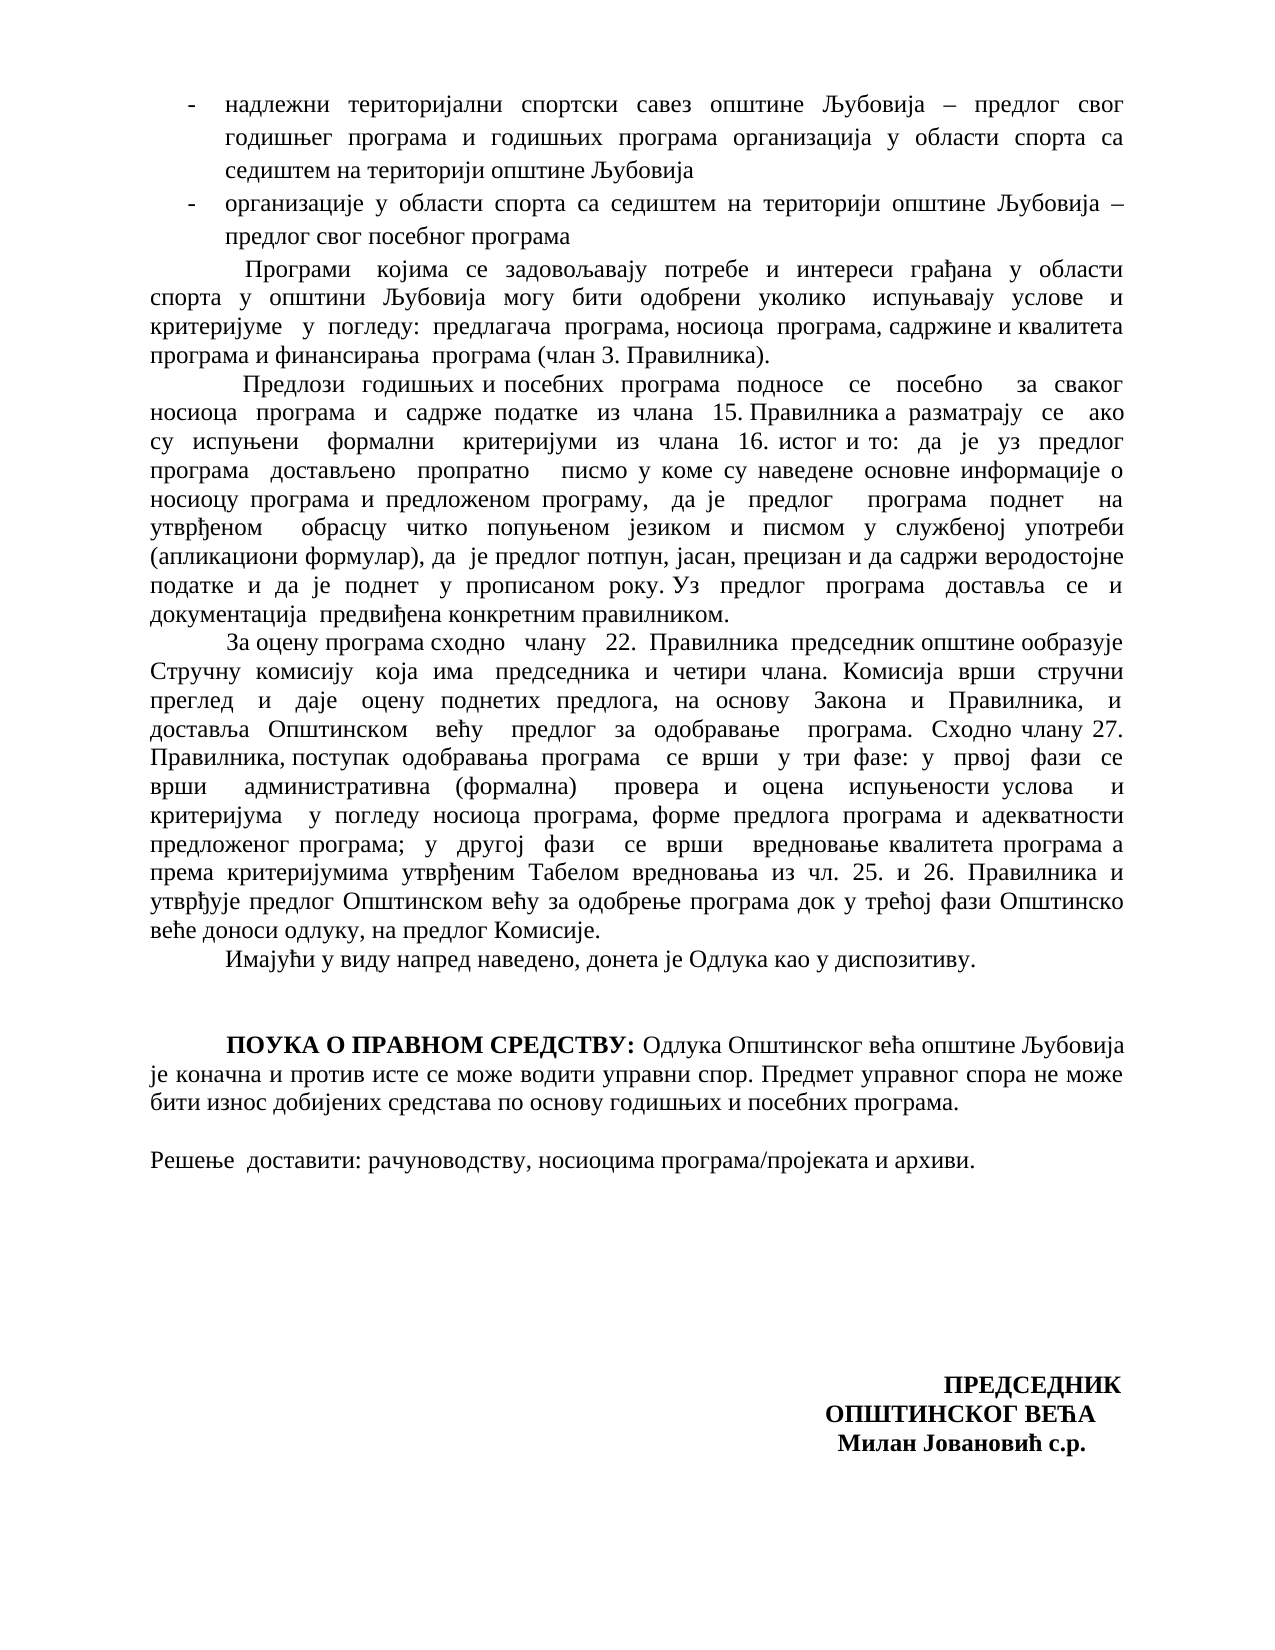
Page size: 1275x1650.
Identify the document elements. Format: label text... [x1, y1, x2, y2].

text Предлози годишњих и посебних програма подносе се посебно за сваког носиоца програма и садрже податке из члана 15. Правилника а разматрају се ако су испуњени формални критеријуми из члана 16. истог и то: да је уз предлог програма достављено пропратно писмо у коме су наведене основне информације о носиоцу програма и предложеном програму, да је предлог програма поднет на утврђеном обрасцу читко попуњеном језиком и писмом у службеној употреби (апликациони формулар), да је предлог потпун, јасан, прецизан и да садржи веродостојне податке и да је поднет у прописаном року. Уз предлог програма доставља се и документација предвиђена конкретним правилником. [150, 369, 1125, 627]
text ПОУКА О ПРАВНОМ СРЕДСТВУ: Одлука Општинског већа општине Љубовија је коначна и против исте се може водити управни спор. Предмет управног спора не може бити износ добијених средстава по основу годишњих и посебних програма. [150, 1030, 1125, 1116]
text Милан Јовановић с.р. [150, 1428, 1125, 1456]
list организације у области спорта са седиштем на територији општине Љубовија – предлог свог посебног програма [187, 188, 1125, 249]
text Програми којима се задовољавају потребе и интереси грађана у области спорта у општини Љубовија могу бити одобрени уколико испуњавају услове и критеријуме у погледу: предлагача програма, носиоца програма, садржине и квалитета програма и финансирања програма (члан 3. Правилника). [150, 254, 1125, 369]
text Решење доставити: рачуноводству, носиоцима програма/пројеката и архиви. [150, 1145, 1125, 1174]
text За оцену програма сходно члану 22. Правилника председник општине ообразује Стручну комисију која има председника и четири члана. Комисија врши стручни преглед и даје оцену поднетих предлога, на основу Закона и Правилника, и доставља Општинском већу предлог за одобравање програма. Сходно члану 27. Правилника, поступак одобравања програма се врши у три фазе: у првој фази се врши административна (формална) провера и оцена испуњености услова и критеријума у погледу носиоца програма, форме предлога програма и адекватности предложеног програма; у другој фази се врши вредновање квалитета програма а према критеријумима утврђеним Табелом вредновања из чл. 25. и 26. Правилника и утврђује предлог Општинском већу за одобрење програма док у трећој фази Општинско веће доноси одлуку, на предлог Комисије. [150, 627, 1125, 944]
text Имајући у виду напред наведено, донета је Одлука као у диспозитиву. [150, 944, 1125, 972]
list надлежни територијални спортски савез општине Љубовија – предлог свог годишњег програма и годишњих програма организација у области спорта са седиштем на територији општине Љубовија [187, 89, 1125, 183]
text ПРЕДСЕДНИК [525, 1344, 1125, 1399]
text ОПШТИНСКОГ ВЕЋА [150, 1399, 1125, 1428]
